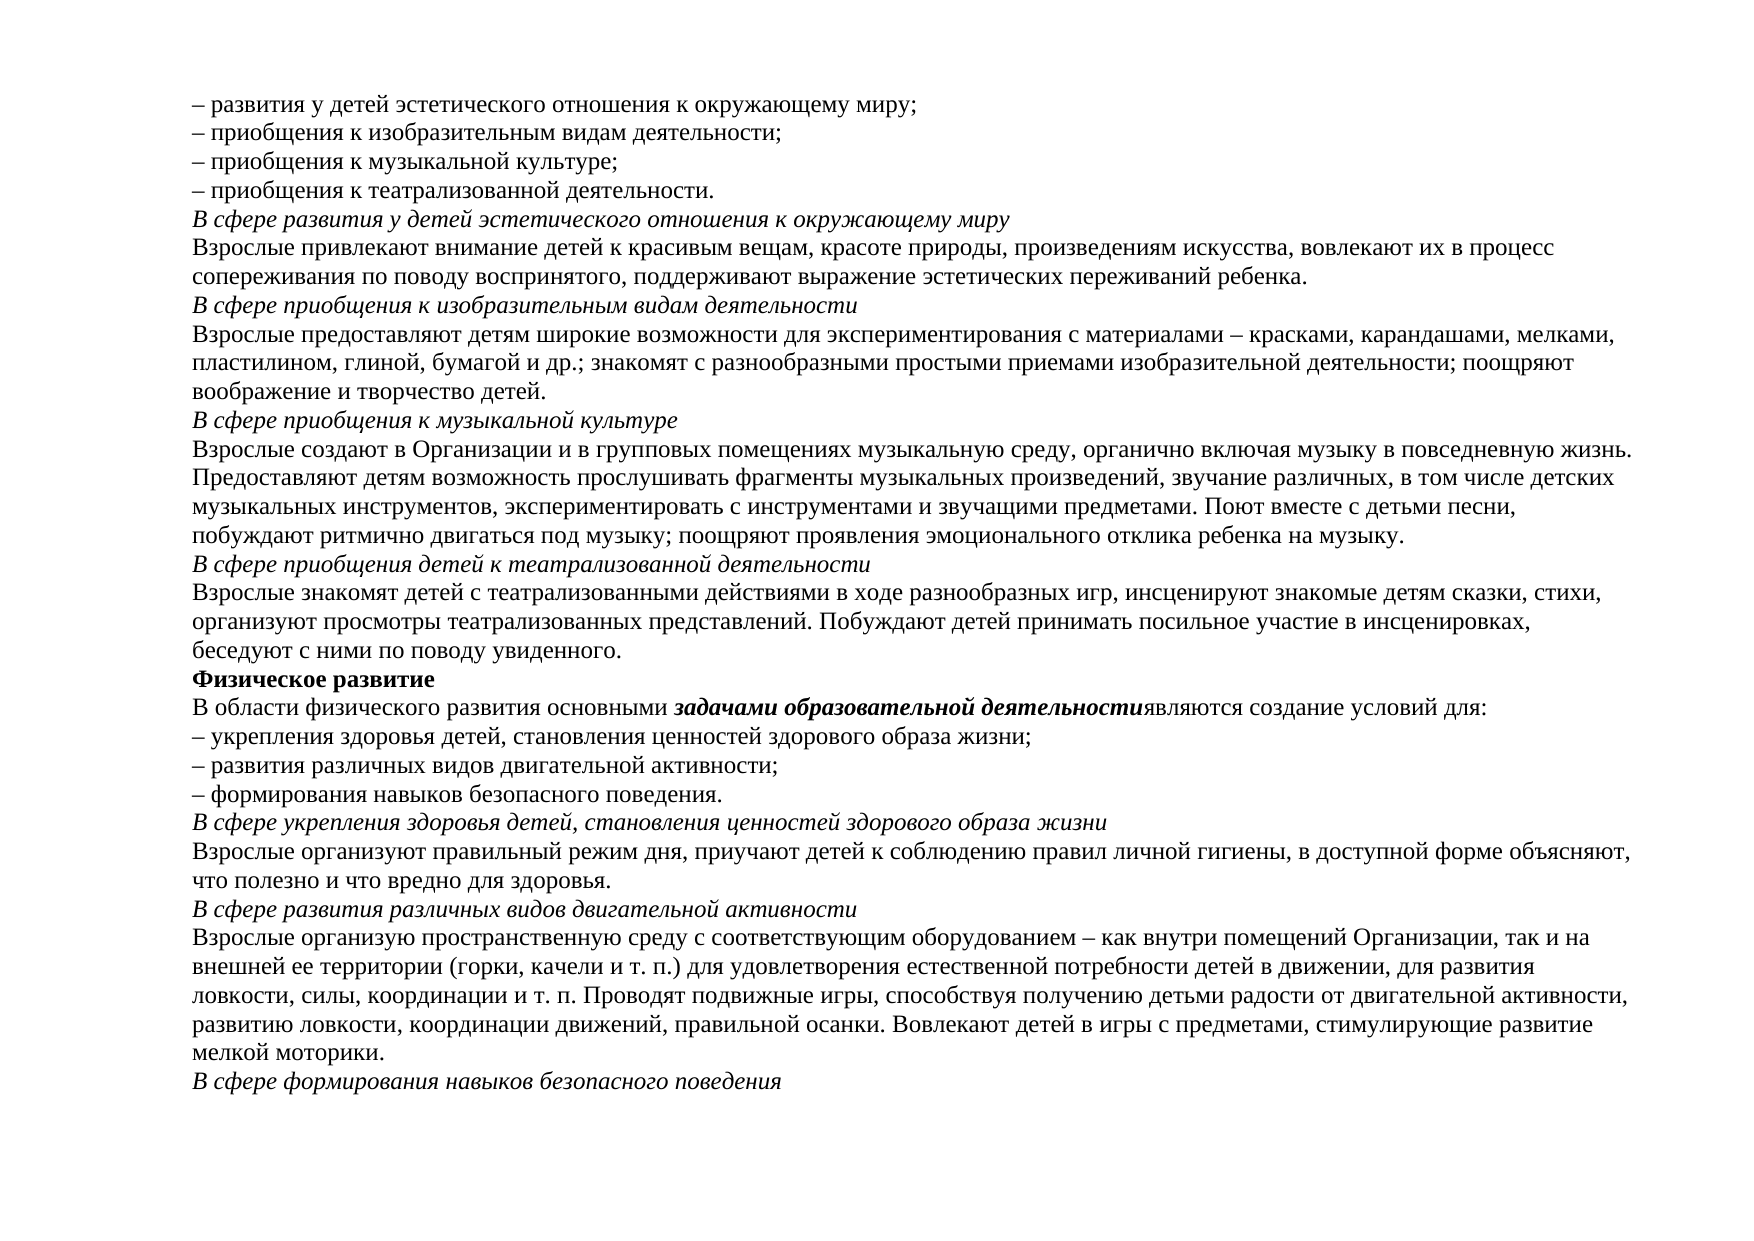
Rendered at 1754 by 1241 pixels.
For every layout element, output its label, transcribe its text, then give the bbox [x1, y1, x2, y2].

text Взрослые предоставляют детям широкие возможности для экспериментирования с материалами – красками, карандашами, мелками, пластилином, глиной, бумагой и др.; знакомят с разнообразными простыми приемами изобразительной деятельности; поощряют воображение и творчество детей. [192, 319, 1636, 405]
text Взрослые знакомят детей с театрализованными действиями в ходе разнообразных игр, инсценируют знакомые детям сказки, стихи, организуют просмотры театрализованных представлений. Побуждают детей принимать посильное участие в инсценировках, беседуют с ними по поводу увиденного. [192, 577, 1636, 664]
text В области физического развития основными задачами образовательной деятельностиявляются создание условий для: [118, 692, 1636, 721]
text Физическое развитие [118, 664, 1636, 692]
text – формирования навыков безопасного поведения. [118, 779, 1636, 807]
text Взрослые организуют правильный режим дня, приучают детей к соблюдению правил личной гигиены, в доступной форме объясняют, что полезно и что вредно для здоровья. [192, 836, 1636, 894]
text В сфере развития у детей эстетического отношения к окружающему миру [118, 204, 1636, 232]
text – укрепления здоровья детей, становления ценностей здорового образа жизни; [118, 721, 1636, 750]
text – приобщения к музыкальной культуре; [118, 146, 1636, 175]
text – развития различных видов двигательной активности; [118, 750, 1636, 779]
text – приобщения к изобразительным видам деятельности; [118, 117, 1636, 146]
text Взрослые привлекают внимание детей к красивым вещам, красоте природы, произведениям искусства, вовлекают их в процесс сопереживания по поводу воспринятого, поддерживают выражение эстетических переживаний ребенка. [192, 232, 1636, 290]
text В сфере приобщения детей к театрализованной деятельности [118, 549, 1636, 577]
text – приобщения к театрализованной деятельности. [118, 175, 1636, 204]
text В сфере формирования навыков безопасного поведения [118, 1066, 1636, 1095]
text В сфере приобщения к изобразительным видам деятельности [118, 290, 1636, 319]
text Взрослые организую пространственную среду с соответствующим оборудованием – как внутри помещений Организации, так и на внешней ее территории (горки, качели и т. п.) для удовлетворения естественной потребности детей в движении, для развития ловкости, силы, координации и т. п. Проводят подвижные игры, способствуя получению детьми радости от двигательной активности, развитию ловкости, координации движений, правильной осанки. Вовлекают детей в игры с предметами, стимулирующие развитие мелкой моторики. [192, 922, 1636, 1066]
text В сфере приобщения к музыкальной культуре [118, 405, 1636, 434]
text Взрослые создают в Организации и в групповых помещениях музыкальную среду, органично включая музыку в повседневную жизнь. Предоставляют детям возможность прослушивать фрагменты музыкальных произведений, звучание различных, в том числе детских музыкальных инструментов, экспериментировать с инструментами и звучащими предметами. Поют вместе с детьми песни, побуждают ритмично двигаться под музыку; поощряют проявления эмоционального отклика ребенка на музыку. [192, 434, 1636, 549]
text – развития у детей эстетического отношения к окружающему миру; [118, 89, 1636, 117]
text В сфере укрепления здоровья детей, становления ценностей здорового образа жизни [118, 807, 1636, 836]
text В сфере развития различных видов двигательной активности [118, 894, 1636, 922]
